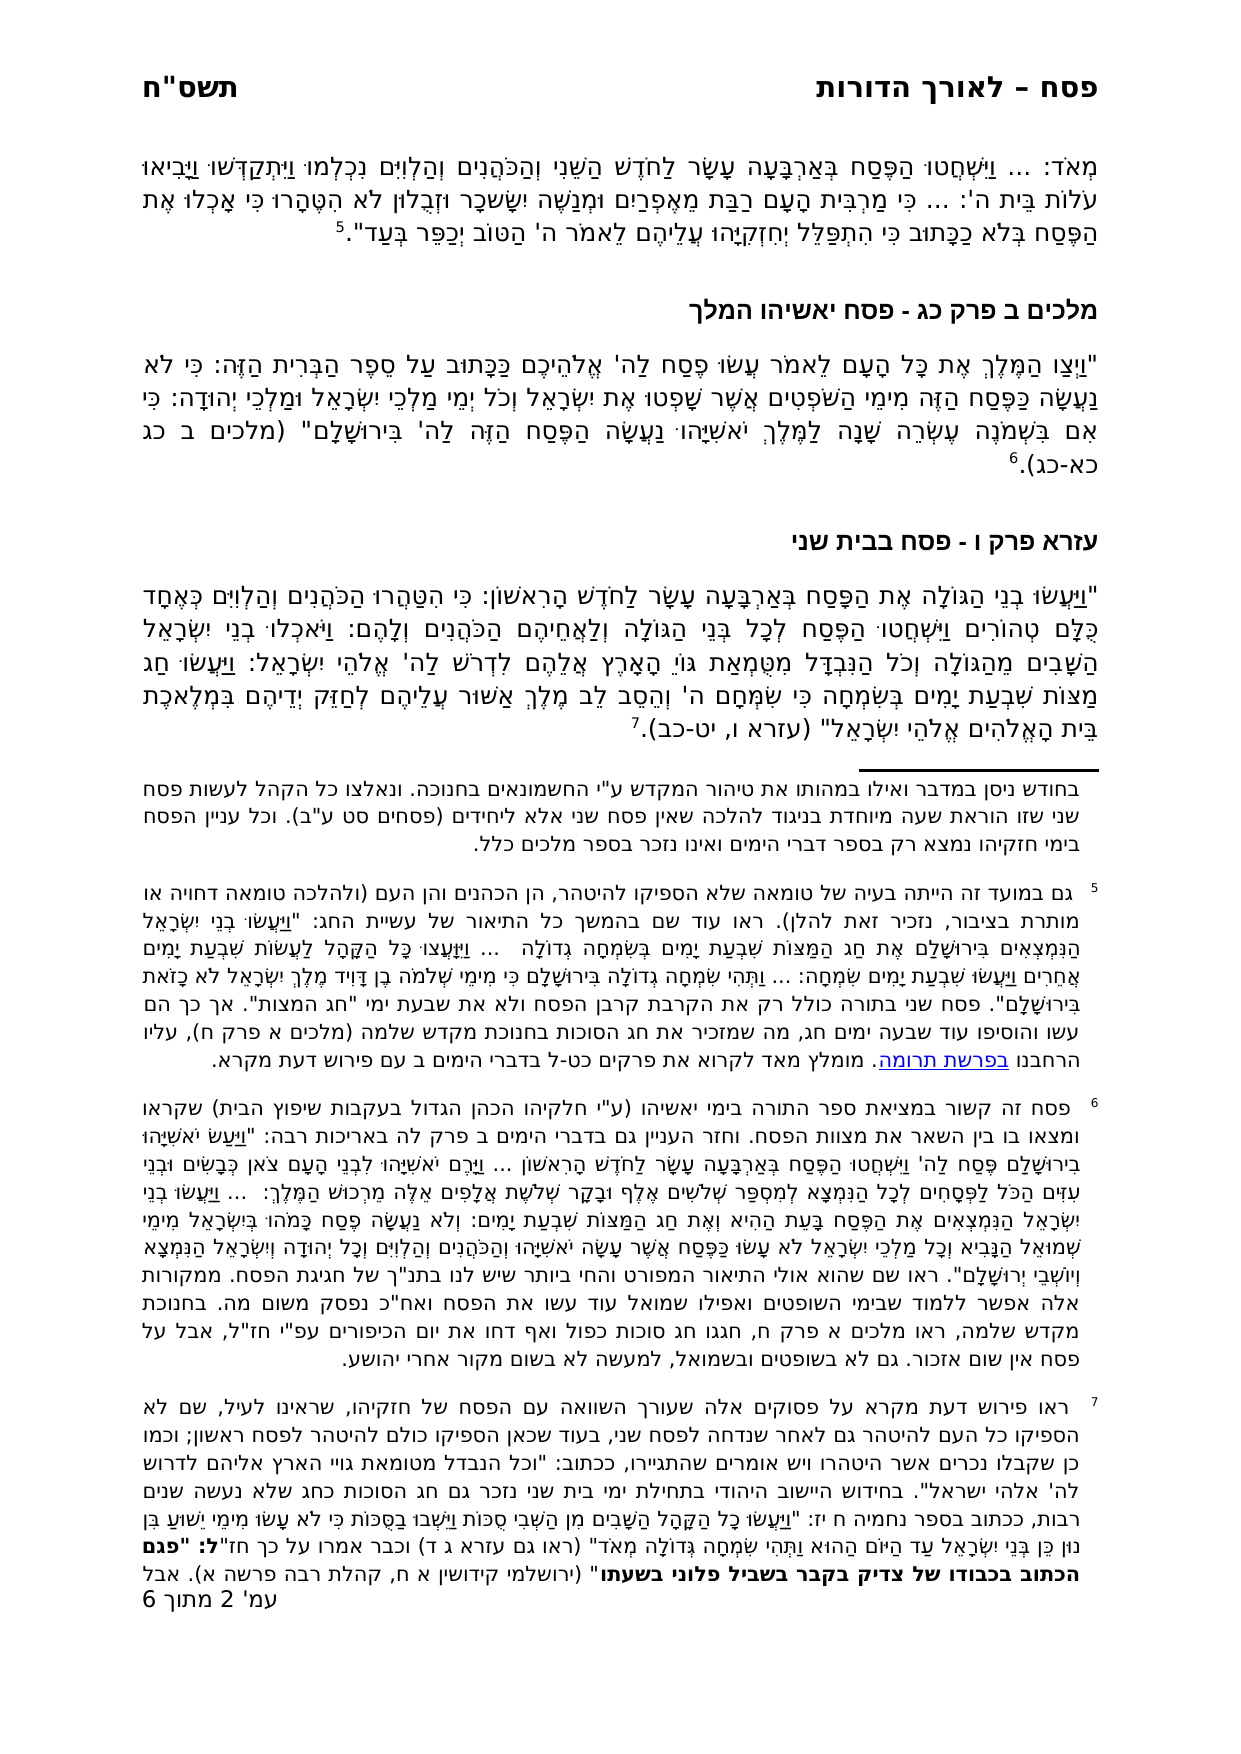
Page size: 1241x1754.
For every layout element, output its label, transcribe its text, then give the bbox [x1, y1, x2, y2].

text "וַיַּעֲשׂוּ בְנֵי הַגּוֹלָה אֶת הַפָּסַח בְּאַרְבָּעָה עָשָׂר לַחֹדֶשׁ הָרִאשׁוֹן: כִּי הִטַּהֲרוּ הַכֹּהֲנִים וְהַלְוִיִּם כְּאֶחָד כֻּלָּם טְהוֹרִים וַיִּשְׁחֲטוּ הַפֶּסַח לְכָל בְּנֵי הַגּוֹלָה וְלַאֲחֵיהֶם הַכֹּהֲנִים וְלָהֶם: וַיֹּאכְלוּ בְנֵי יִשְׂרָאֵל הַשָּׁבִים מֵהַגּוֹלָה וְכֹל הַנִּבְדָּל מִטֻּמְאַת גּוֹיֵ הָאָרֶץ אֲלֵהֶם לִדְרֹשׁ לַה' אֱלֹהֵי יִשְׂרָאֵל: וַיַּעֲשׂוּ חַג מַצּוֹת שִׁבְעַת יָמִים בְּשִׂמְחָה כִּי שִׂמְּחָם ה' וְהֵסֵב לֵב מֶלֶךְ אַשּׁוּר עֲלֵיהֶם לְחַזֵּק יְדֵיהֶם בִּמְלֶאכֶת בֵּית הָאֱלֹהִים אֱלֹהֵי יִשְׂרָאֵל" (עזרא ו, יט-כב). [142, 577, 1098, 743]
text "וַיְצַו הַמֶּלֶךְ אֶת כָּל הָעָם לֵאמֹר עֲשׂוּ פֶסַח לַה' אֱלֹהֵיכֶם כַּכָּתוּב עַל סֵפֶר הַבְּרִית הַזֶּה: כִּי לֹא נַעֲשָׂה כַּפֶּסַח הַזֶּה מִימֵי הַשֹּׁפְטִים אֲשֶׁר שָׁפְטוּ אֶת יִשְׂרָאֵל וְכֹל יְמֵי מַלְכֵי יִשְׂרָאֵל וּמַלְכֵי יְהוּדָה: כִּי אִם בִּשְׁמֹנֶה עֶשְׂרֵה שָׁנָה לַמֶּלֶךְ יֹאשִׁיָּהוּ נַעֲשָׂה הַפֶּסַח הַזֶּה לַה' בִּירוּשָׁלִָם" (מלכים ב כג כא-כג). [142, 346, 1098, 479]
text מלכים ב פרק כג - פסח יאשיהו המלך [142, 293, 1098, 325]
text עזרא פרק ו - פסח בבית שני [142, 525, 1098, 556]
text "וַיִּשְׁלַח יְחִזְקִיָּהוּ עַל כָּל יִשְׂרָאֵל וִיהוּדָה וְגַם אִגְּרוֹת כָּתַב עַל אֶפְרַיִם וּמְנַשֶּׁה לָבוֹא לְבֵית ה' בִּירוּשָׁלִָם לַעֲשׂוֹת פֶּסַח לַה' אֱלֹהֵי יִשְׂרָאֵל: וַיִּוָּעַץ הַמֶּלֶךְ וְשָׂרָיו וְכָל הַקָּהָל בִּירוּשָׁלִָם לַעֲשׂוֹת הַפֶּסַח בַּחֹדֶשׁ הַשֵּׁנִי: כִּי לֹא יָכְלוּ לַעֲשֹׂתוֹ בָּעֵת הַהִיא כִּי הַכֹּהֲנִים לֹא הִתְקַדְּשׁוּ לְמַדַּי וְהָעָם לֹא נֶאֶסְפוּ לִירוּשָׁלִָם: ... וַיֵּאָסְפוּ יְרוּשָׁלִַם עַם רָב לַעֲשׂוֹת אֶת חַג הַמַּצּוֹת בַּחֹדֶשׁ הַשֵּׁנִי קָהָל לָרֹב מְאֹד: ... וַיִּשְׁחֲטוּ הַפֶּסַח בְּאַרְבָּעָה עָשָׂר לַחֹדֶשׁ הַשֵּׁנִי וְהַכֹּהֲנִים וְהַלְוִיִּם נִכְלְמוּ וַיִּתְקַדְּשׁוּ וַיָּבִיאוּ עֹלוֹת בֵּית ה': ... כִּי מַרְבִּית הָעָם רַבַּת מֵאֶפְרַיִם וּמְנַשֶּׁה יִשָּׂשכָר וּזְבֻלוּן לֹא הִטֶּהָרוּ כִּי אָכְלוּ אֶת הַפֶּסַח בְּלֹא כַכָּתוּב כִּי הִתְפַּלֵּל יְחִזְקִיָּהוּ עֲלֵיהֶם לֵאמֹר ה' הַטּוֹב יְכַפֵּר בְּעַד". [142, 148, 1098, 248]
